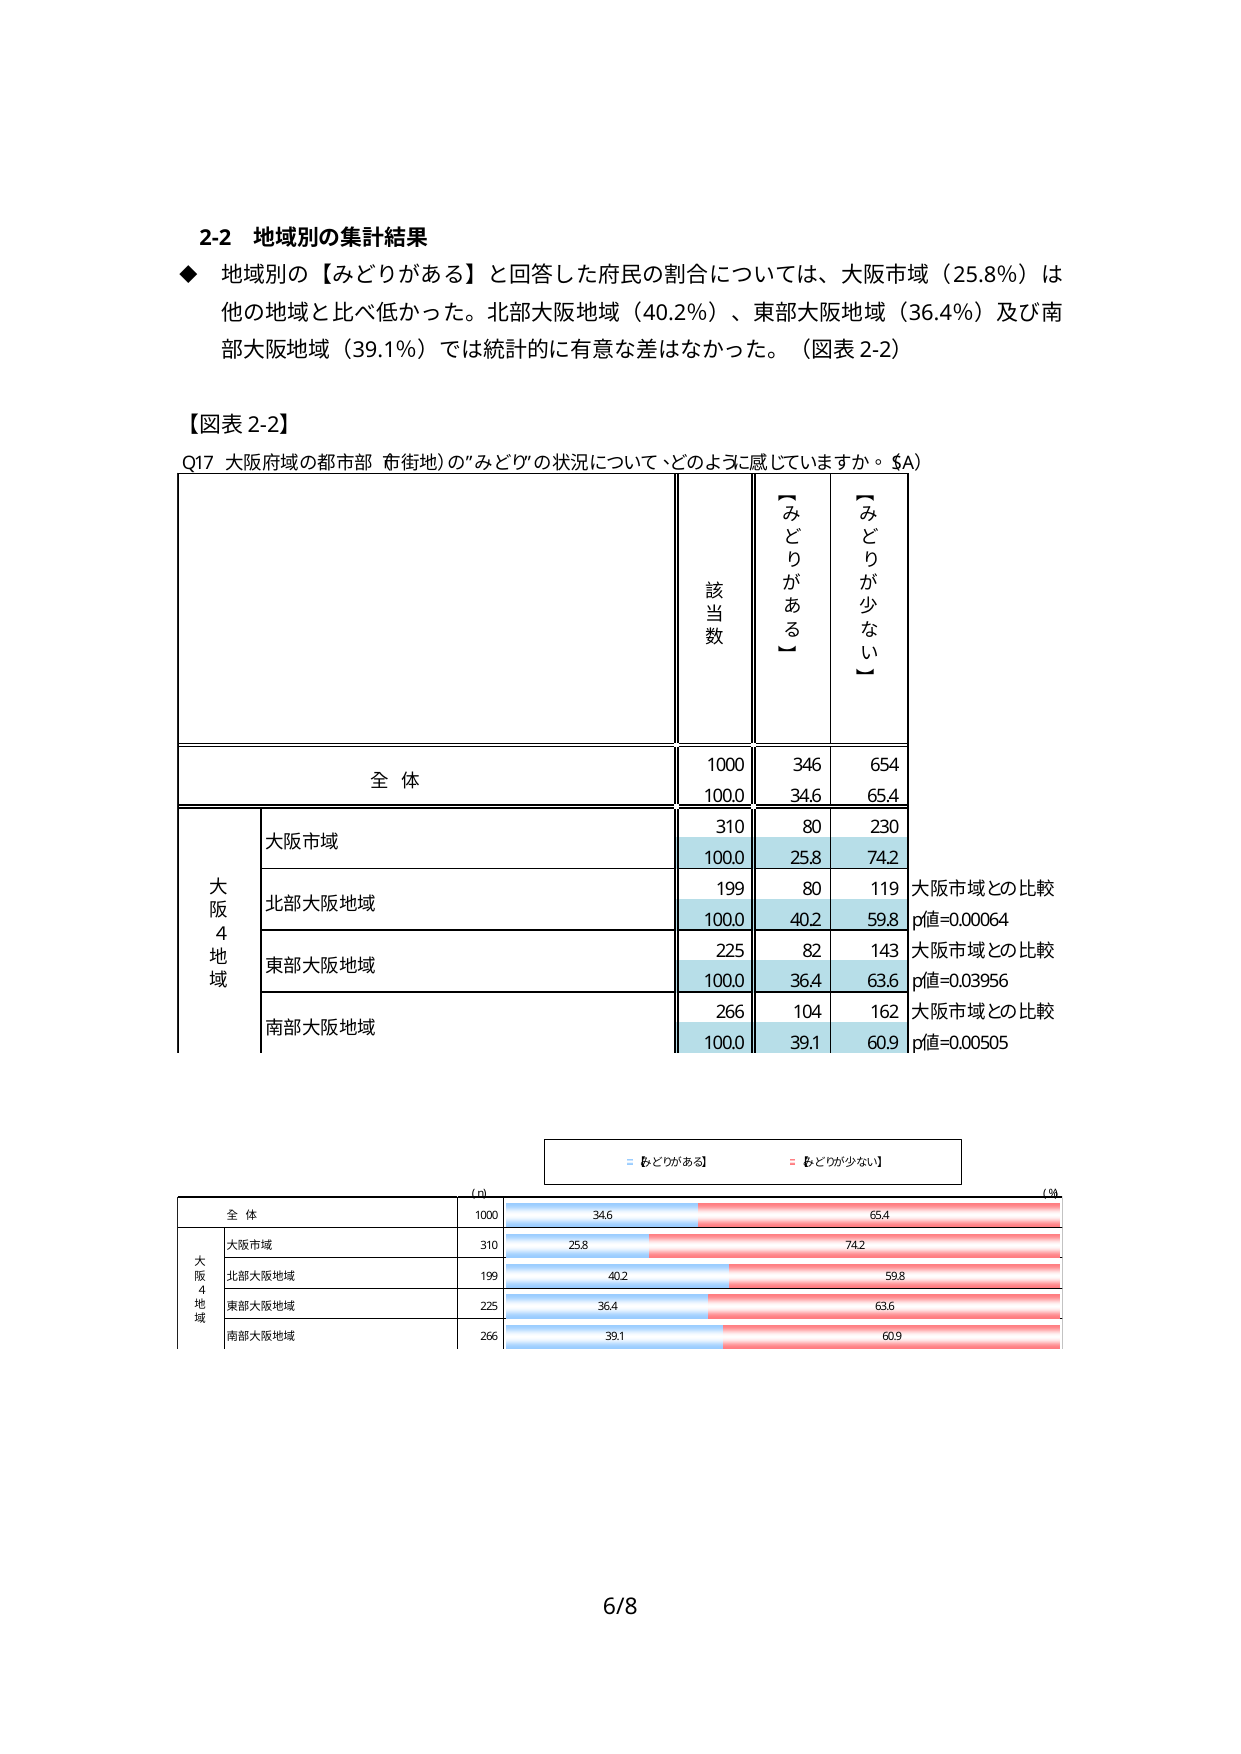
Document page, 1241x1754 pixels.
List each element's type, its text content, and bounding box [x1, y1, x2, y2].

text 2-2 地域別の集計結果 [177, 217, 1063, 254]
list 地域別の【みどりがある】と回答した府民の割合については、大阪市域（25.8％）は他の地域と比べ低かった。北部大阪地域（40.2％）、東部大阪地域（36.4％）及び南部大阪地域（39.1％）では統計的に有意な差はなかった。（図表2-2） [177, 254, 1063, 367]
text 【図表2-2】 [177, 404, 1063, 442]
